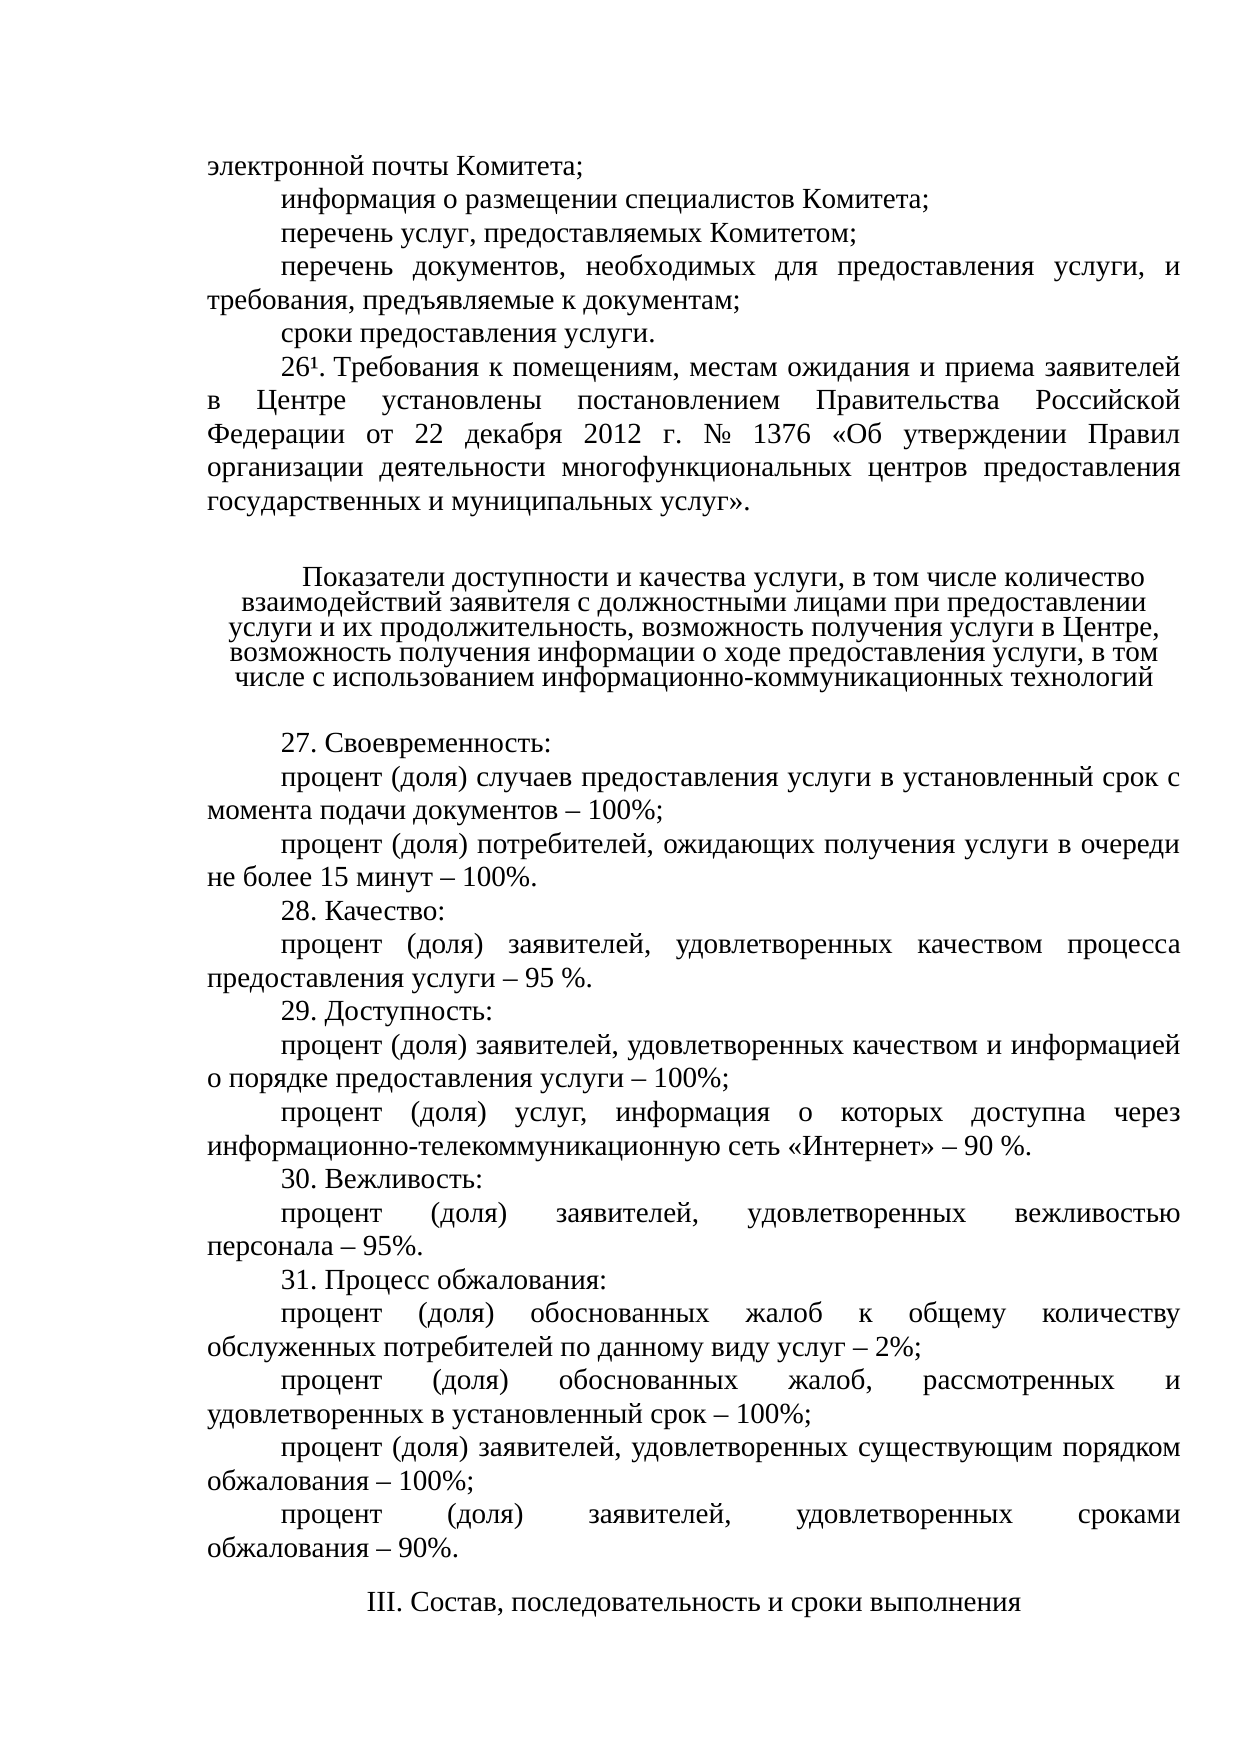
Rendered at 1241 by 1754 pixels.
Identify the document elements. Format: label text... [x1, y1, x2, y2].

text 31. Процесс обжалования: [207, 1262, 1181, 1295]
text Показатели доступности и качества услуги, в том числе количество взаимодействий заявителя с должностными лицами при предоставлении услуги и их продолжительность, возможность получения услуги в Центре, возможность получения информации о ходе предоставления услуги, в том числе с использованием информационно-коммуникационных технологий [207, 567, 1181, 692]
text III. Состав, последовательность и сроки выполнения [207, 1592, 1181, 1617]
text 26¹. Требования к помещениям, местам ожидания и приема заявителей в Центре установлены постановлением Правительства Российской Федерации от 22 декабря 2012 г. № 1376 «Об утверждении Правил организации деятельности многофункциональных центров предоставления государственных и муниципальных услуг». [207, 349, 1181, 517]
text процент (доля) заявителей, удовлетворенных вежливостью персонала – 95%. [207, 1195, 1181, 1262]
text процент (доля) обоснованных жалоб к общему количеству обслуженных потребителей по данному виду услуг – 2%; [207, 1295, 1181, 1362]
text 27. Своевременность: [207, 725, 1181, 759]
text процент (доля) обоснованных жалоб, рассмотренных и удовлетворенных в установленный срок – 100%; [207, 1362, 1181, 1429]
text 29. Доступность: [207, 993, 1181, 1027]
text процент (доля) услуг, информация о которых доступна через информационно-телекоммуникационную сеть «Интернет» – 90 %. [207, 1094, 1181, 1161]
text процент (доля) потребителей, ожидающих получения услуги в очереди не более 15 минут – 100%. [207, 826, 1181, 893]
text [207, 148, 1181, 181]
text процент (доля) заявителей, удовлетворенных существующим порядком обжалования – 100%; [207, 1429, 1181, 1497]
text процент (доля) заявителей, удовлетворенных качеством и информацией о порядке предоставления услуги – 100%; [207, 1027, 1181, 1094]
text процент (доля) заявителей, удовлетворенных качеством процесса предоставления услуги – 95 %. [207, 926, 1181, 993]
text перечень услуг, предоставляемых Комитетом; [207, 215, 1181, 248]
text сроки предоставления услуги. [207, 315, 1181, 349]
text 30. Вежливость: [207, 1161, 1181, 1195]
text процент (доля) заявителей, удовлетворенных сроками обжалования – 90%. [207, 1497, 1181, 1564]
text процент (доля) случаев предоставления услуги в установленный срок с момента подачи документов – 100%; [207, 759, 1181, 826]
text перечень документов, необходимых для предоставления услуги, и требования, предъявляемые к документам; [207, 248, 1181, 315]
text информация о размещении специалистов Комитета; [207, 181, 1181, 215]
text 28. Качество: [207, 893, 1181, 926]
